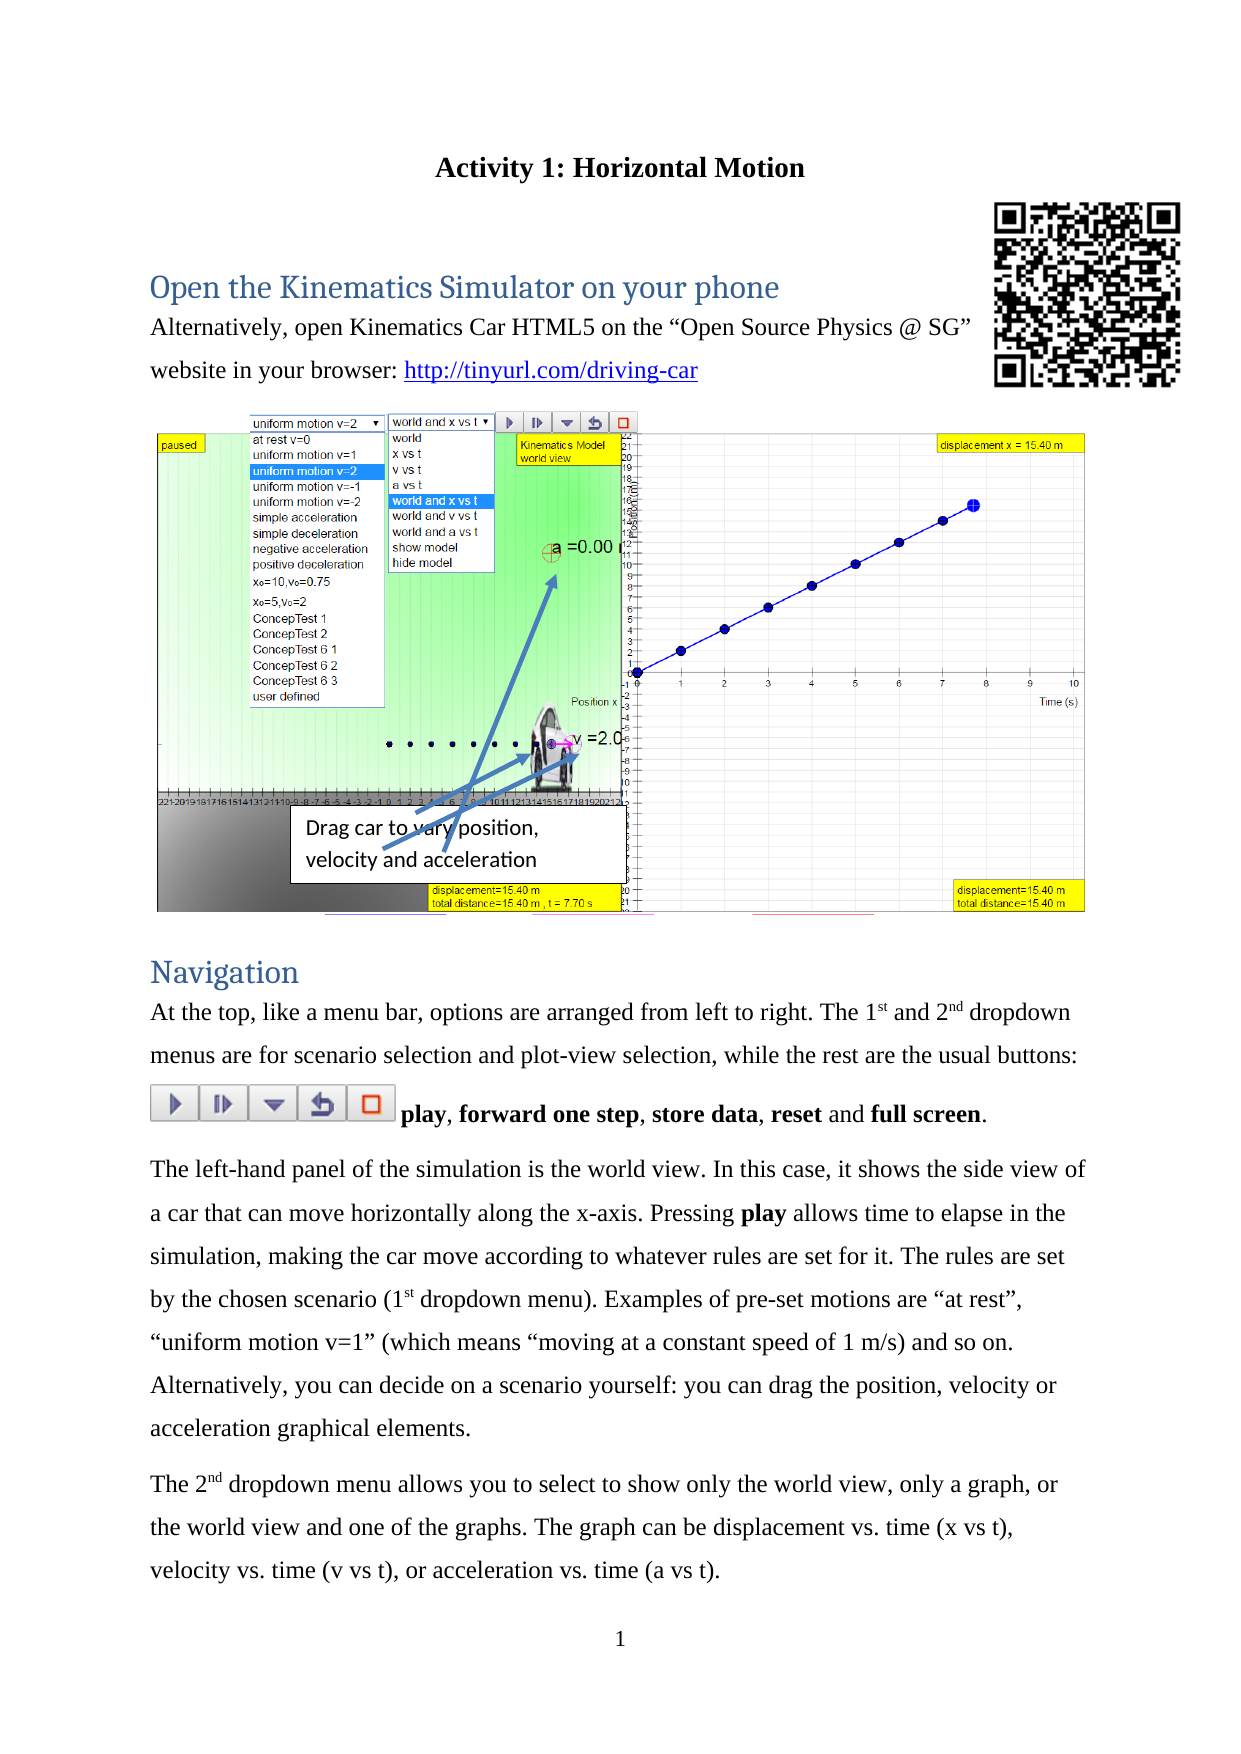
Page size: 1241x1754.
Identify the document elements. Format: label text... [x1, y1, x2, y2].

subtitle Navigation [150, 953, 1090, 992]
text The 2nd dropdown menu allows you to select to show only the world view, only a graph, or the world view and one of the graphs. The graph can be displacement vs. time (x vs t), velocity vs. time (v vs t), or acceleration vs. time (a vs t). [150, 1469, 1090, 1584]
subtitle Open the Kinematics Simulator on your phone [150, 268, 993, 307]
text The left-hand panel of the simulation is the world view. In this case, it shows the side view of a car that can move horizontally along the x-axis. Pressing play allows time to elapse in the simulation, making the car move according to whatever rules are set for it. The rules are set by the chosen scenario (1st dropdown menu). Examples of pre-set motions are “at rest”, “uniform motion v=1” (which means “moving at a constant speed of 1 m/s) and so on. Alternatively, you can decide on a scenario yourself: you can drag the position, velocity or acceleration graphical elements. [150, 1154, 1090, 1442]
text Activity 1: Horizontal Motion [150, 150, 1090, 183]
picture [150, 398, 1090, 915]
text At the top, like a menu bar, options are arranged from left to right. The 1st and 2nd dropdown menus are for scenario selection and plot-view selection, while the rest are the usual buttons: play, forward one step, store data, reset and full screen. [150, 997, 1090, 1128]
picture [993, 201, 1182, 389]
picture [150, 1083, 401, 1123]
text Alternatively, open Kinematics Car HTML5 on the “Open Source Physics @ SG” website in your browser: http://tinyurl.com/driving-car [150, 312, 993, 384]
